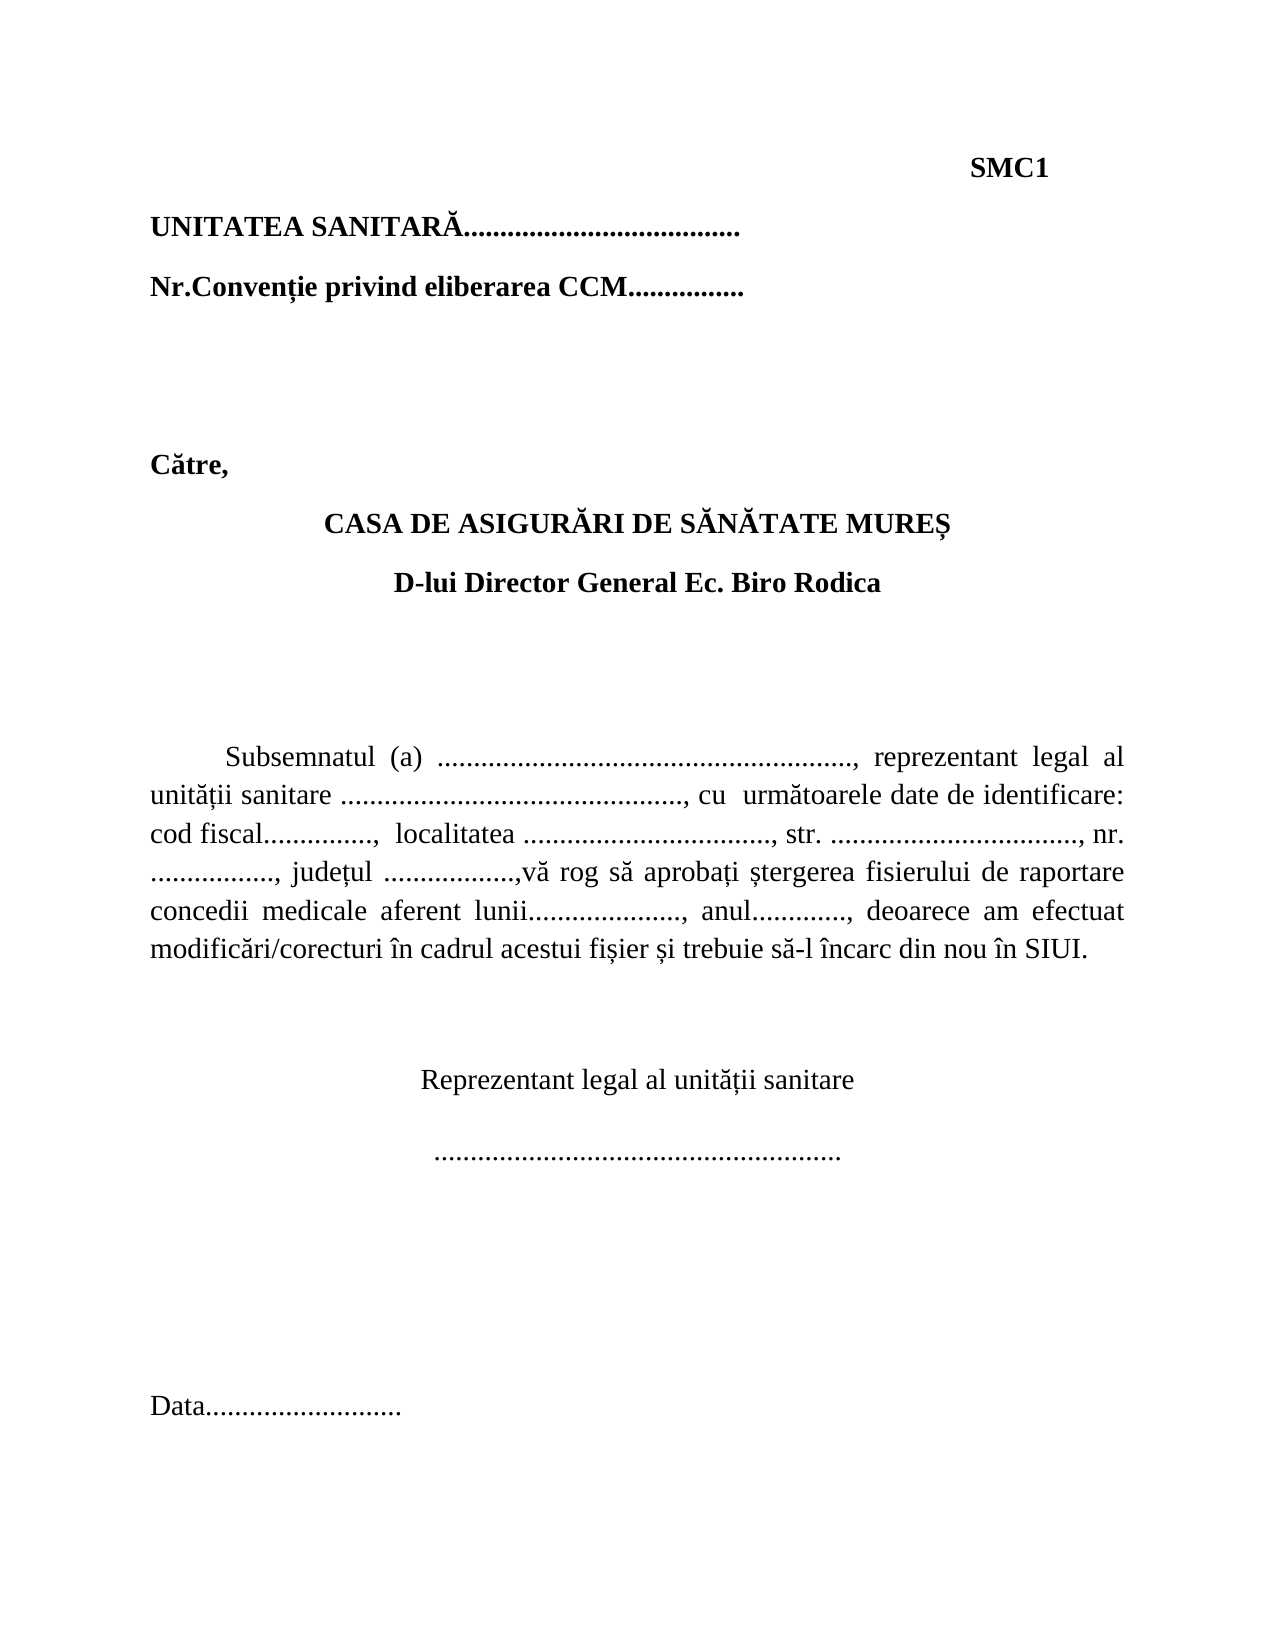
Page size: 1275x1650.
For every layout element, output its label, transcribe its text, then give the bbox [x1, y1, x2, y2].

text CASA DE ASIGURĂRI DE SĂNĂTATE MUREȘ [150, 506, 1125, 540]
text SMC1 [150, 150, 1125, 183]
text Nr.Convenție privind eliberarea CCM................ [150, 269, 1125, 302]
text ........................................................ [150, 1133, 1125, 1167]
text Reprezentant legal al unității sanitare [150, 1062, 1125, 1096]
text Subsemnatul (a) ........................................................., reprezentant legal al unității sanitare ..............................................., cu următoarele date de identificare: cod fiscal..............., localitatea .................................., str. .................................., nr. ................., județul ..................,vă rog să aprobați ștergerea fisierului de raportare concedii medicale aferent lunii....................., anul............., deoarece am efectuat modificări/corecturi în cadrul acestui fișier și trebuie să-l încarc din nou în SIUI. [150, 739, 1125, 965]
text Către, [150, 447, 1125, 480]
text UNITATEA SANITARĂ...................................... [150, 209, 1125, 243]
text Data........................... [150, 1388, 1125, 1422]
text D-lui Director General Ec. Biro Rodica [150, 566, 1125, 599]
